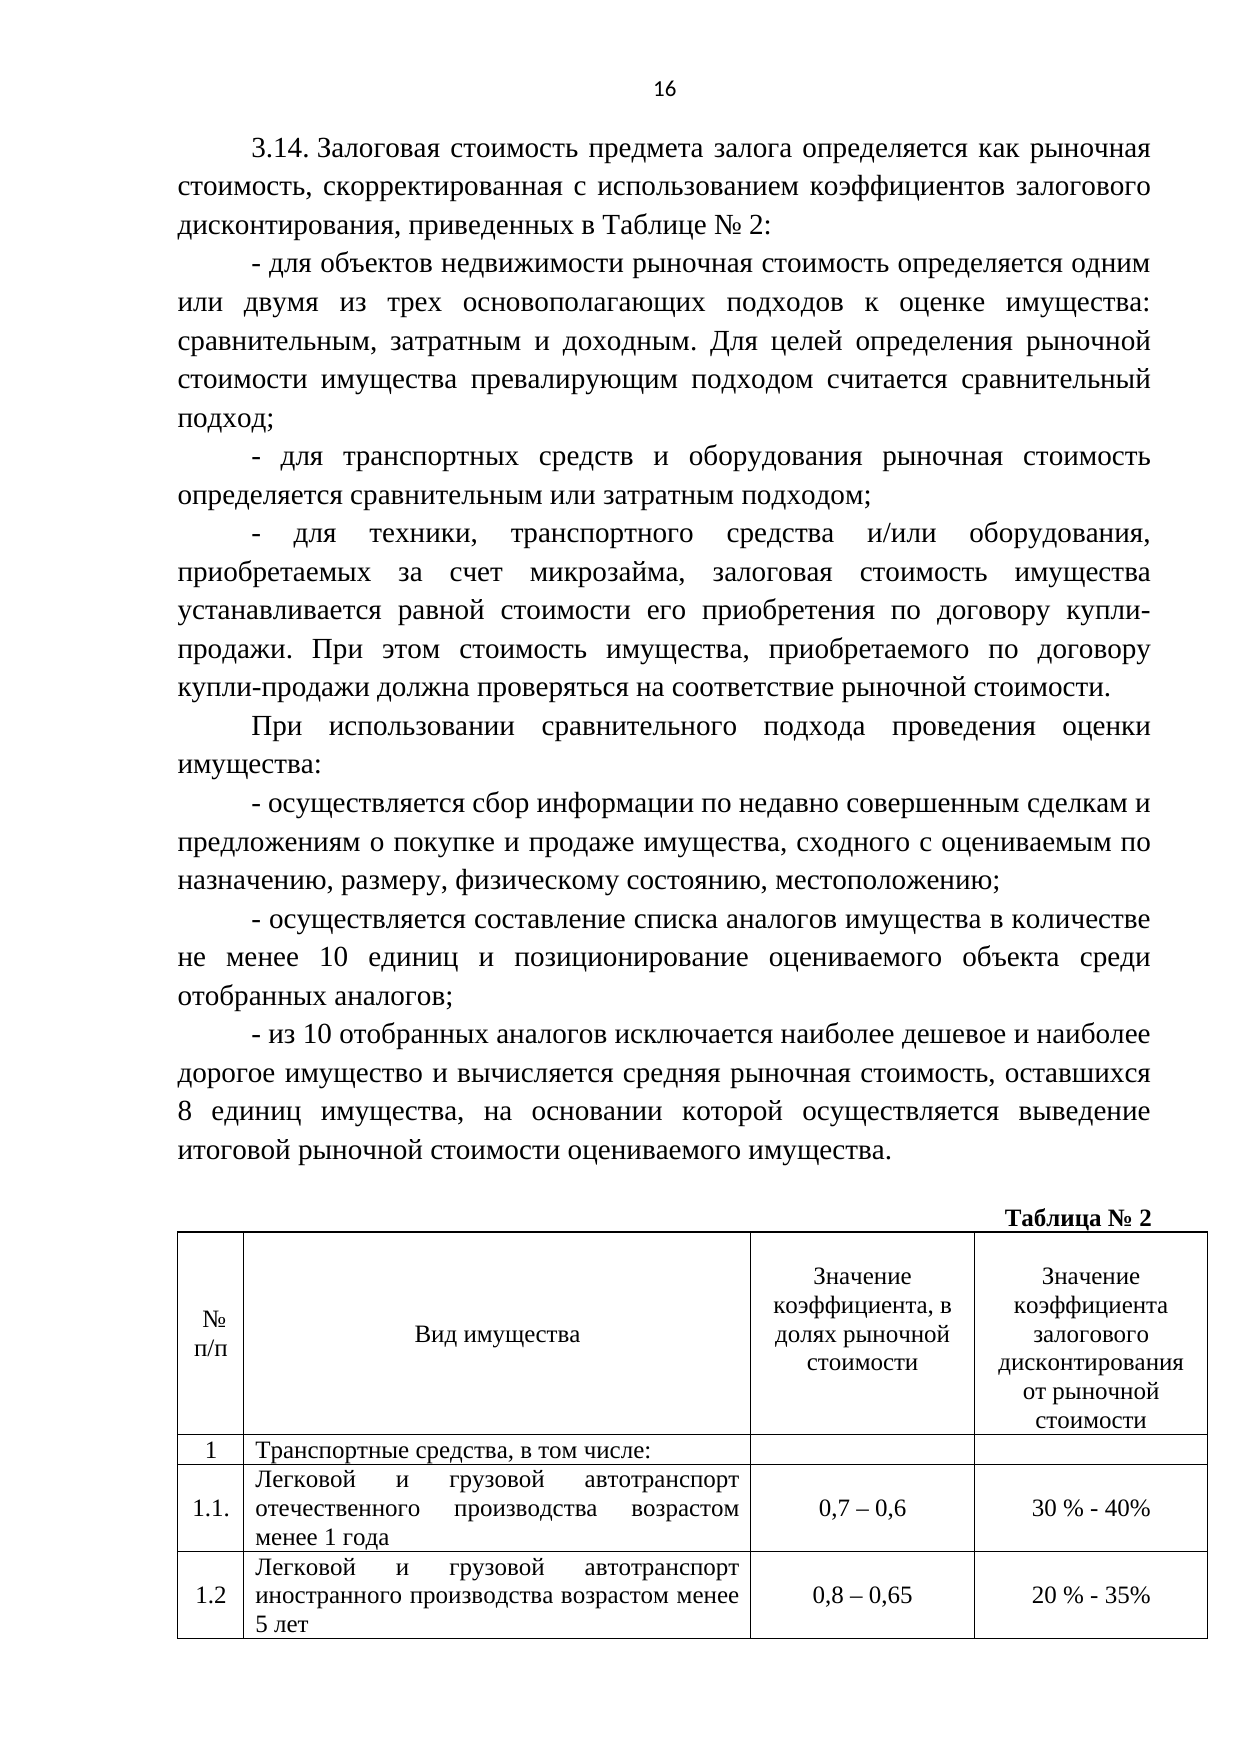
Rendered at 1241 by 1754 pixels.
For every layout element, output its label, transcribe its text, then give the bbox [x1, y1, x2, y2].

table_cell 30 % - 40% [975, 1465, 1207, 1551]
table_cell Легковой и грузовой автотранспорт иностранного производства возрастом менее 5 лет [244, 1552, 750, 1638]
table_cell 1.1. [178, 1465, 243, 1551]
table_header Вид имущества [244, 1233, 750, 1434]
table_cell [975, 1435, 1207, 1463]
table_header Значение коэффициента залогового дисконтирования от рыночной стоимости [975, 1233, 1207, 1434]
list - для транспортных средств и оборудования рыночная стоимость определяется сравнительным или затратным подходом; [177, 438, 1152, 510]
text 3.14. Залоговая стоимость предмета залога определяется как рыночная стоимость, скорректированная с использованием коэффициентов залогового дисконтирования, приведенных в Таблице № 2: [177, 130, 1152, 241]
list - для объектов недвижимости рыночная стоимость определяется одним или двумя из трех основополагающих подходов к оценке имущества: сравнительным, затратным и доходным. Для целей определения рыночной стоимости имущества превалирующим подходом считается сравнительный подход; [177, 246, 1152, 433]
list - для техники, транспортного средства и/или оборудования, приобретаемых за счет микрозайма, залоговая стоимость имущества устанавливается равной стоимости его приобретения по договору купли-продажи. При этом стоимость имущества, приобретаемого по договору купли-продажи должна проверяться на соответствие рыночной стоимости. [177, 515, 1152, 703]
table_cell Легковой и грузовой автотранспорт отечественного производства возрастом менее 1 года [244, 1465, 750, 1551]
text Таблица № 2 [252, 1203, 1152, 1231]
table_cell [751, 1435, 974, 1463]
table_cell 0,8 – 0,65 [751, 1552, 974, 1638]
table_header Значение коэффициента, в долях рыночной стоимости [751, 1233, 974, 1434]
list - осуществляется сбор информации по недавно совершенным сделкам и предложениям о покупке и продаже имущества, сходного с оцениваемым по назначению, размеру, физическому состоянию, местоположению; [177, 785, 1152, 896]
table_cell 20 % - 35% [975, 1552, 1207, 1638]
table_header № п/п [178, 1233, 243, 1434]
table_cell 1 [178, 1435, 243, 1463]
list - из 10 отобранных аналогов исключается наиболее дешевое и наиболее дорогое имущество и вычисляется средняя рыночная стоимость, оставшихся 8 единиц имущества, на основании которой осуществляется выведение итоговой рыночной стоимости оцениваемого имущества. [177, 1016, 1152, 1166]
table_cell 0,7 – 0,6 [751, 1465, 974, 1551]
table_cell Транспортные средства, в том числе: [244, 1435, 750, 1463]
table_cell 1.2 [178, 1552, 243, 1638]
list При использовании сравнительного подхода проведения оценки имущества: [177, 708, 1152, 780]
list - осуществляется составление списка аналогов имущества в количестве не менее 10 единиц и позиционирование оцениваемого объекта среди отобранных аналогов; [177, 901, 1152, 1011]
